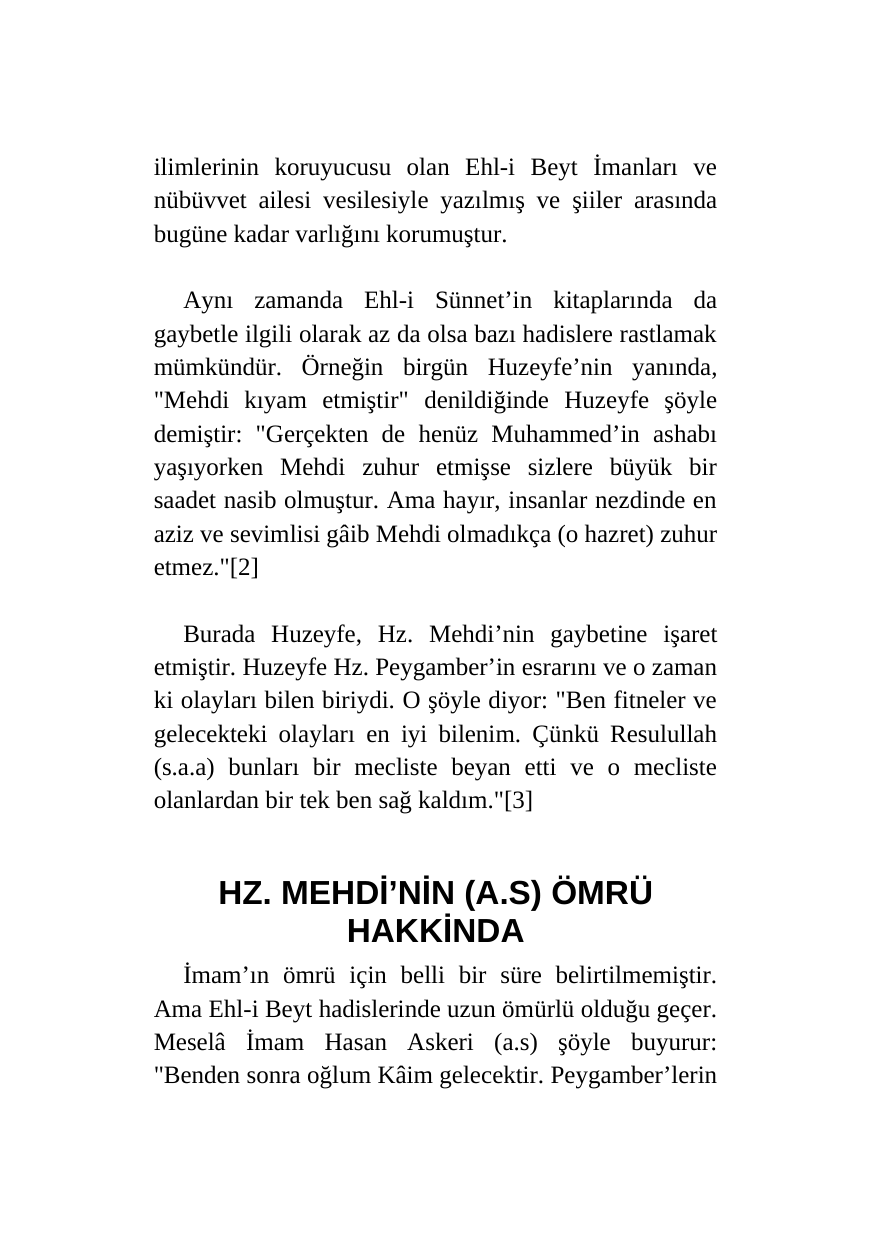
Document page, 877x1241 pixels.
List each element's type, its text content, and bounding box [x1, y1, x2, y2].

text Aynı zamanda Ehl-i Sünnet’in kitaplarında da gaybetle ilgili olarak az da olsa bazı hadislere rastlamak mümkündür. Örneğin birgün Huzeyfe’nin yanında, "Mehdi kıyam etmiştir" denildiğinde Huzeyfe şöyle demiştir: "Gerçekten de henüz Muhammed’in ashabı yaşıyorken Mehdi zuhur etmişse sizlere büyük bir saadet nasib olmuştur. Ama hayır, insanlar nezdinde en aziz ve sevimlisi gâib Mehdi olmadıkça (o hazret) zuhur etmez."[2] [153, 281, 717, 581]
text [153, 148, 717, 248]
subtitle HZ. MEHDİ’NİN (A.S) ÖMRÜ HAKKİNDA [153, 873, 717, 949]
text Burada Huzeyfe, Hz. Mehdi’nin gaybetine işaret etmiştir. Huzeyfe Hz. Peygamber’in esrarını ve o zaman ki olayları bilen biriydi. O şöyle diyor: "Ben fitneler ve gelecekteki olayları en iyi bilenim. Çünkü Resulullah (s.a.a) bunları bir mecliste beyan etti ve o mecliste olanlardan bir tek ben sağ kaldım."[3] [153, 614, 717, 814]
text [153, 956, 717, 1089]
